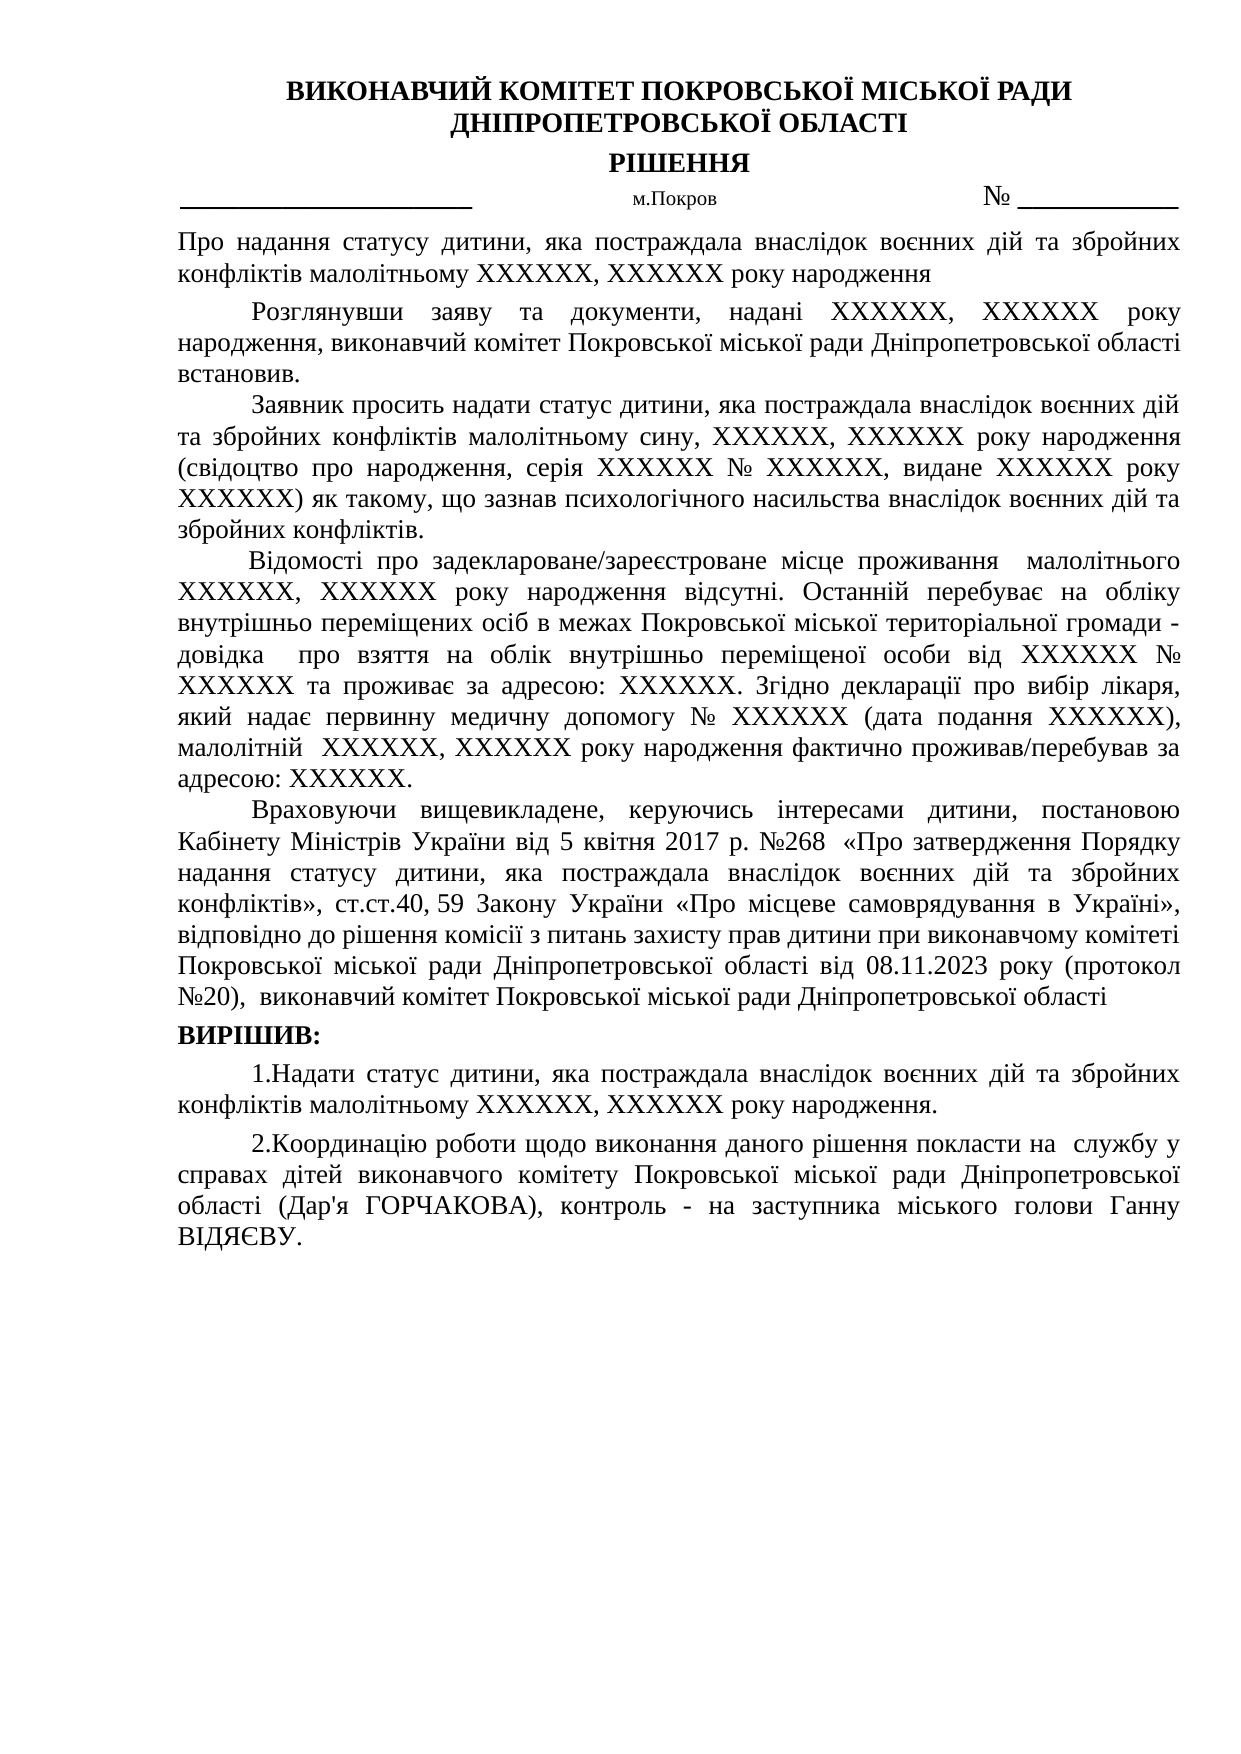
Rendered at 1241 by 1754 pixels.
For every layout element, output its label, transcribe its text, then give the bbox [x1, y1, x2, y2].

text РІШЕННЯ [177, 146, 1181, 178]
text 1.Надати статус дитини, яка постраждала внаслідок воєнних дій та збройних конфліктів малолітньому ХХХХХХ, ХХХХХХ року народження. [177, 1057, 1181, 1119]
text ____________________ м.Покров № ___________ [177, 178, 1181, 212]
text Враховуючи вищевикладене, керуючись інтересами дитини, постановою Кабінету Міністрів України від 5 квітня 2017 р. №268 «Про затвердження Порядку надання статусу дитини, яка постраждала внаслідок воєнних дій та збройних конфліктів», ст.ст.40, 59 Закону України «Про місцеве самоврядування в Україні», відповідно до рішення комісії з питань захисту прав дитини при виконавчому комітеті Покровської міської ради Дніпропетровської області від 08.11.2023 року (протокол №20), виконавчий комітет Покровської міської ради Дніпропетровської області [177, 793, 1181, 1011]
text Розглянувши заяву та документи, надані ХХХХХХ, ХХХХХХ року народження, виконавчий комітет Покровської міської ради Дніпропетровської області встановив. [177, 295, 1181, 388]
text Про надання статусу дитини, яка постраждала внаслідок воєнних дій та збройних конфліктів малолітньому ХХХХХХ, ХХХХХХ року народження [177, 226, 1181, 288]
text 2.Координацію роботи щодо виконання даного рішення покласти на службу у справах дітей виконавчого комітету Покровської міської ради Дніпропетровської області (Дар'я ГОРЧАКОВА), контроль - на заступника міського голови Ганну ВІДЯЄВУ. [177, 1127, 1181, 1251]
text Заявник просить надати статус дитини, яка постраждала внаслідок воєнних дій та збройних конфліктів малолітньому сину, ХХХХХХ, ХХХХХХ року народження (свідоцтво про народження, серія ХХХХХХ № ХХХХХХ, видане ХХХХХХ року ХХХХХХ) як такому, що зазнав психологічного насильства внаслідок воєнних дій та збройних конфліктів. [177, 388, 1181, 544]
text ДНІПРОПЕТРОВСЬКОЇ ОБЛАСТІ [177, 106, 1181, 139]
text ВИРІШИВ: [177, 1019, 1181, 1050]
text Відомості про задеклароване/зареєстроване місце проживання малолітнього ХХХХХХ, ХХХХХХ року народження відсутні. Останній перебуває на обліку внутрішньо переміщених осіб в межах Покровської міської територіальної громади - довідка про взяття на облік внутрішньо переміщеної особи від ХХХХХХ № ХХХХХХ та проживає за адресою: ХХХХХХ. Згідно декларації про вибір лікаря, який надає первинну медичну допомогу № ХХХХХХ (дата подання ХХХХХХ), малолітній ХХХХХХ, ХХХХХХ року народження фактично проживав/перебував за адресою: ХХХХХХ. [177, 544, 1181, 793]
text ВИКОНАВЧИЙ КОМІТЕТ ПОКРОВСЬКОЇ МІСЬКОЇ РАДИ [177, 74, 1181, 106]
